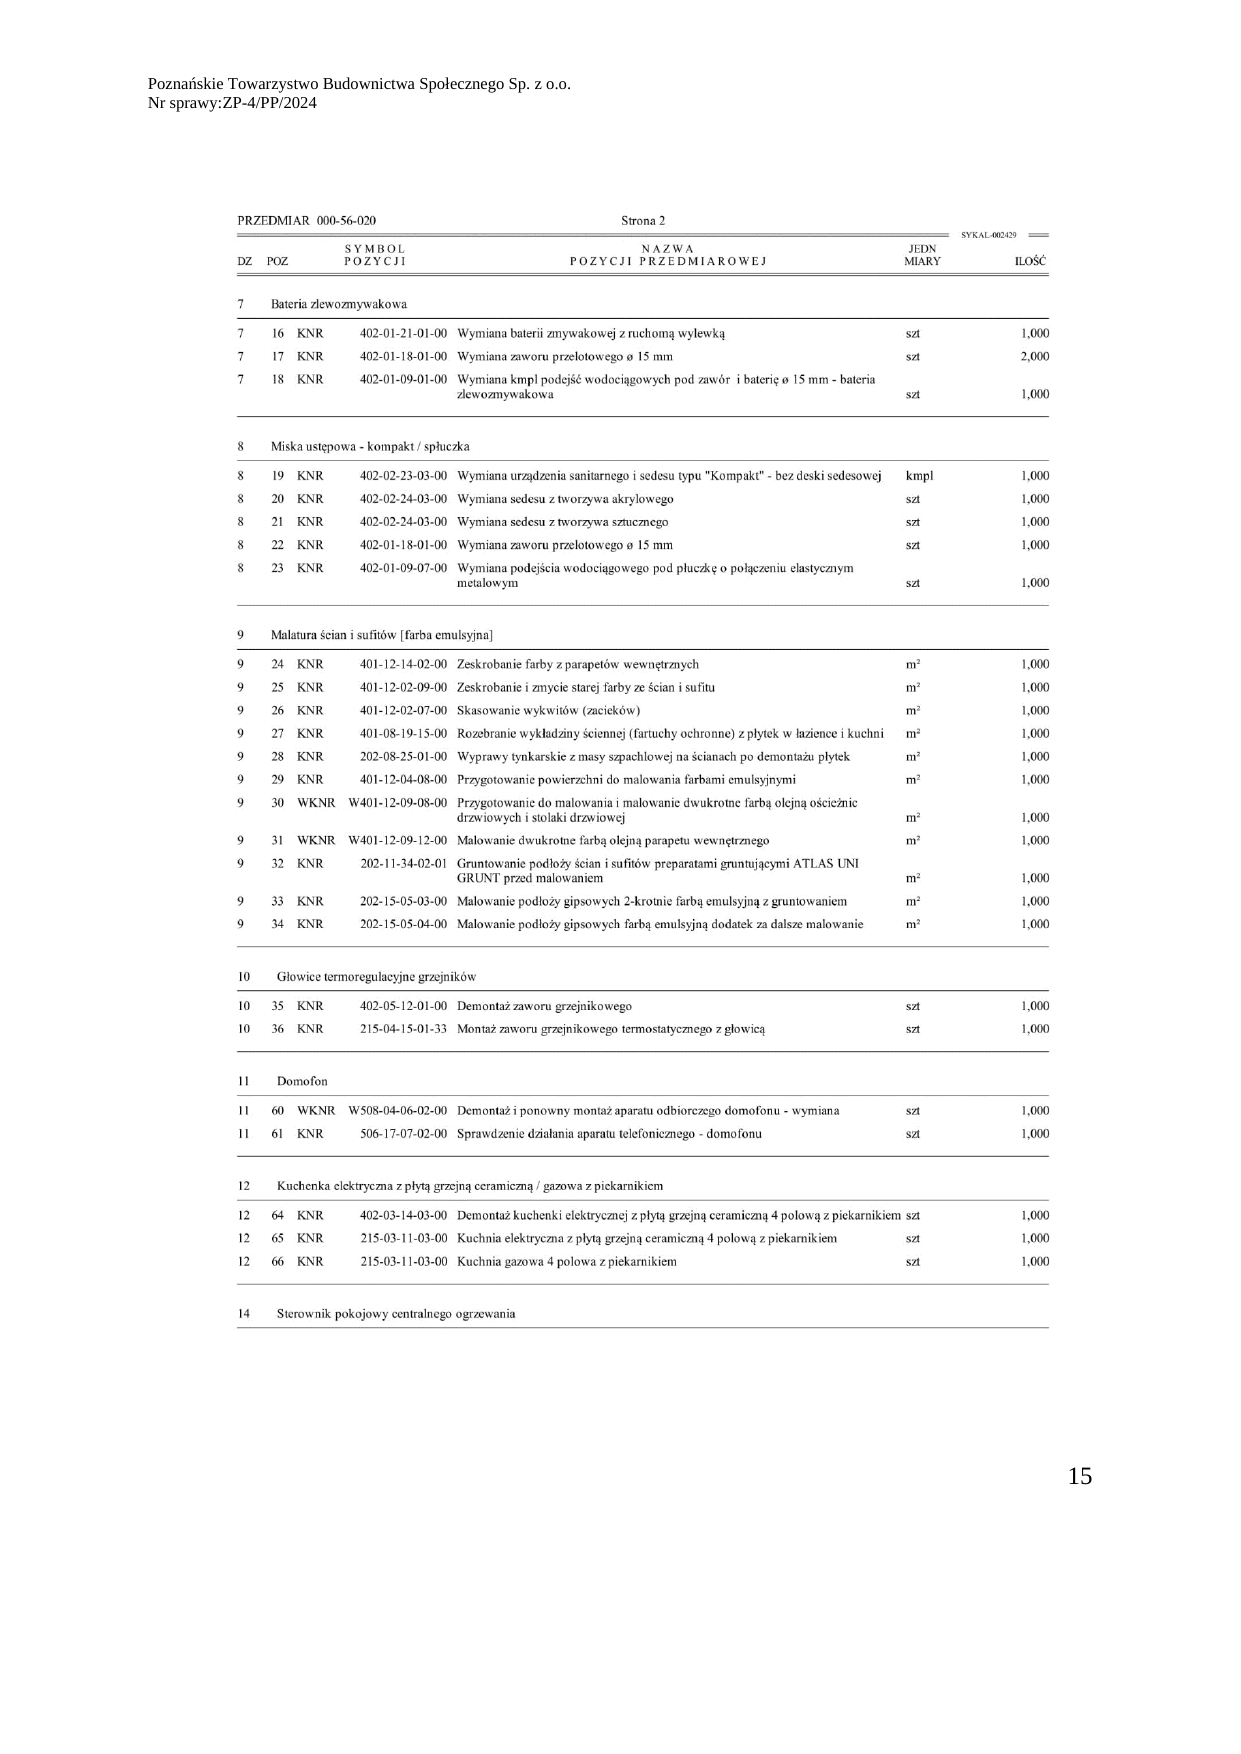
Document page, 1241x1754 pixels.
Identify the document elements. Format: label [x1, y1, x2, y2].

picture [147, 147, 1093, 1448]
